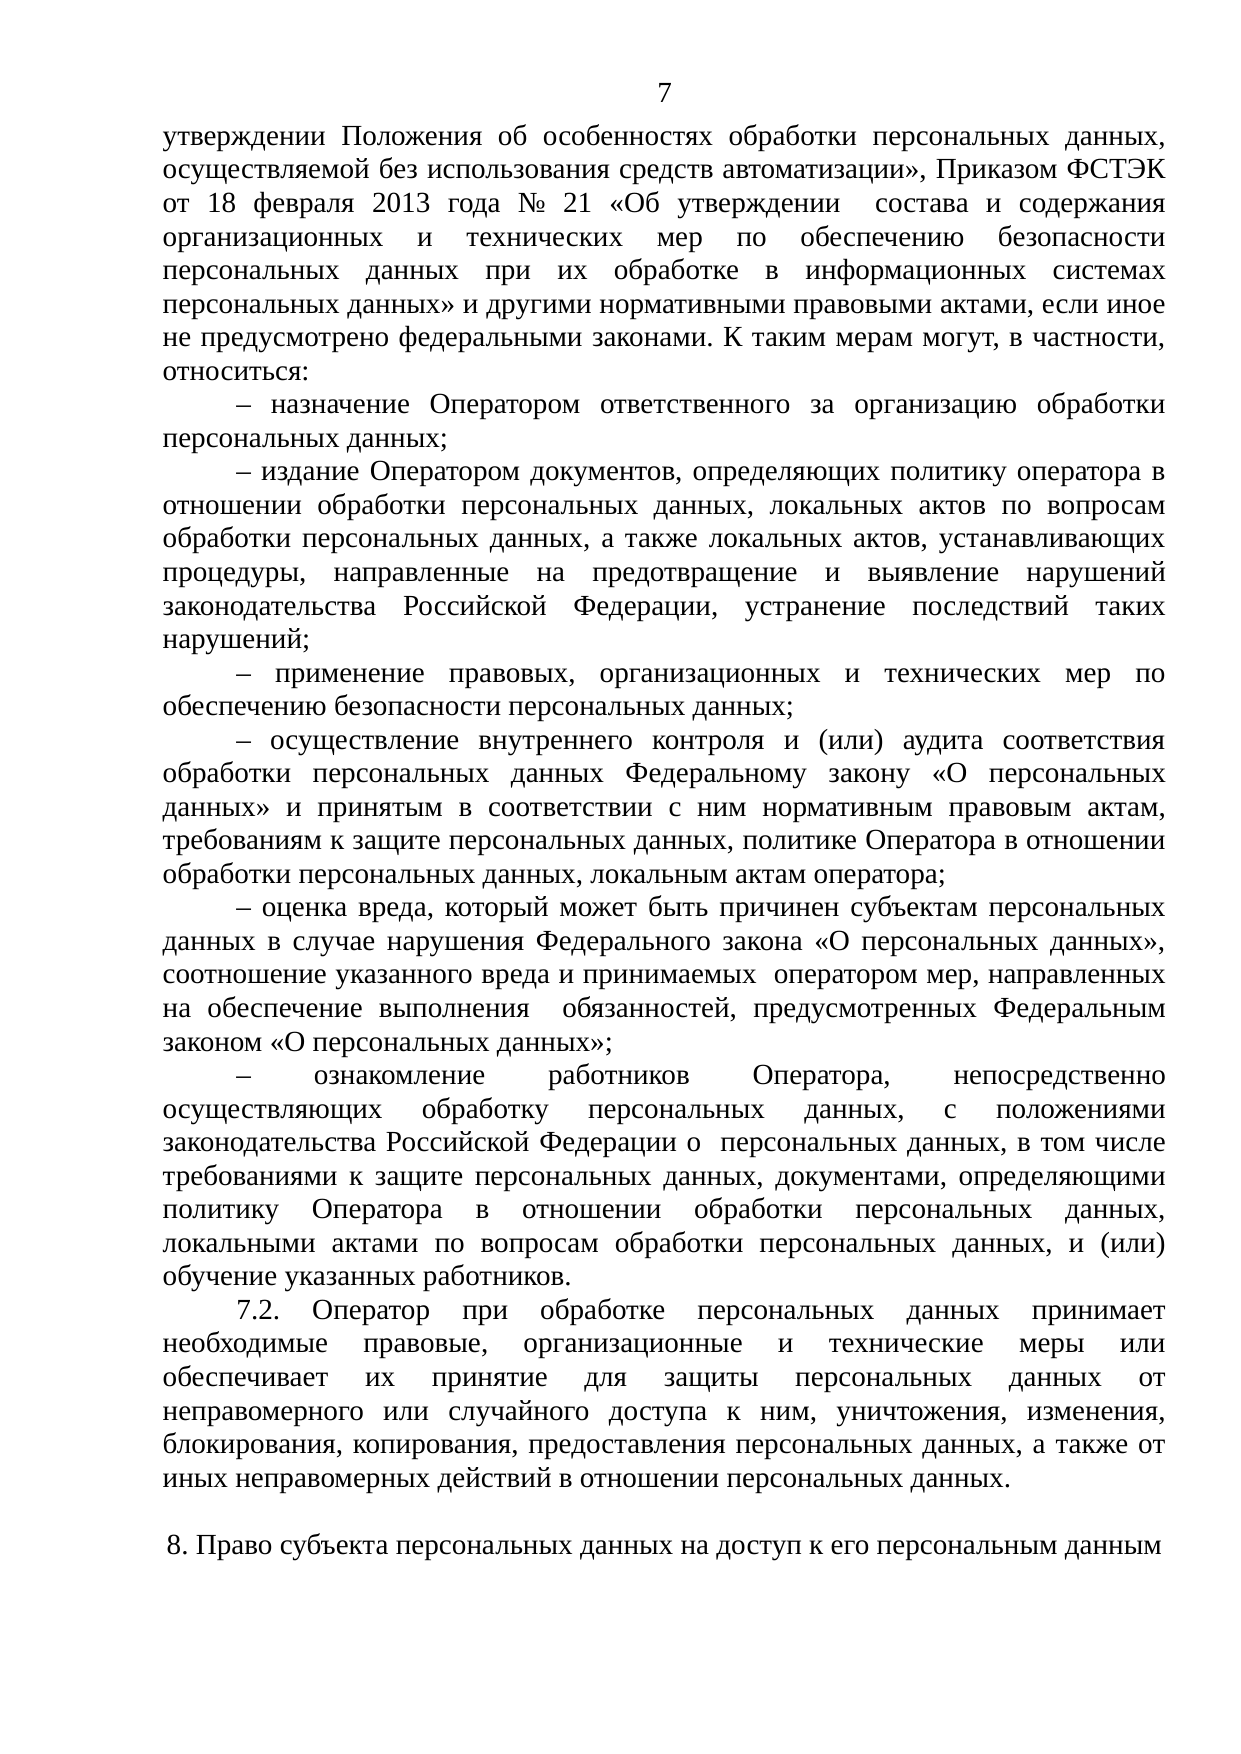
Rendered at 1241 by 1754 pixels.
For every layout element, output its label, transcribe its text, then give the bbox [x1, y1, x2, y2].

text – издание Оператором документов, определяющих политику оператора в отношении обработки персональных данных, локальных актов по вопросам обработки персональных данных, а также локальных актов, устанавливающих процедуры, направленные на предотвращение и выявление нарушений законодательства Российской Федерации, устранение последствий таких нарушений; [162, 453, 1166, 655]
text – ознакомление работников Оператора, непосредственно осуществляющих обработку персональных данных, с положениями законодательства Российской Федерации о персональных данных, в том числе требованиями к защите персональных данных, документами, определяющими политику Оператора в отношении обработки персональных данных, локальными актами по вопросам обработки персональных данных, и (или) обучение указанных работников. [162, 1057, 1166, 1292]
text – назначение Оператором ответственного за организацию обработки персональных данных; [162, 386, 1166, 453]
text – осуществление внутреннего контроля и (или) аудита соответствия обработки персональных данных Федеральному закону «О персональных данных» и принятым в соответствии с ним нормативным правовым актам, требованиям к защите персональных данных, политике Оператора в отношении обработки персональных данных, локальным актам оператора; [162, 722, 1166, 889]
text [162, 118, 1166, 386]
text – применение правовых, организационных и технических мер по обеспечению безопасности персональных данных; [162, 655, 1166, 722]
text 8. Право субъекта персональных данных на доступ к его персональным данным [162, 1527, 1166, 1560]
text – оценка вреда, который может быть причинен субъектам персональных данных в случае нарушения Федерального закона «О персональных данных», соотношение указанного вреда и принимаемых оператором мер, направленных на обеспечение выполнения обязанностей, предусмотренных Федеральным законом «О персональных данных»; [162, 889, 1166, 1057]
text 7.2. Оператор при обработке персональных данных принимает необходимые правовые, организационные и технические меры или обеспечивает их принятие для защиты персональных данных от неправомерного или случайного доступа к ним, уничтожения, изменения, блокирования, копирования, предоставления персональных данных, а также от иных неправомерных действий в отношении персональных данных. [162, 1292, 1166, 1493]
